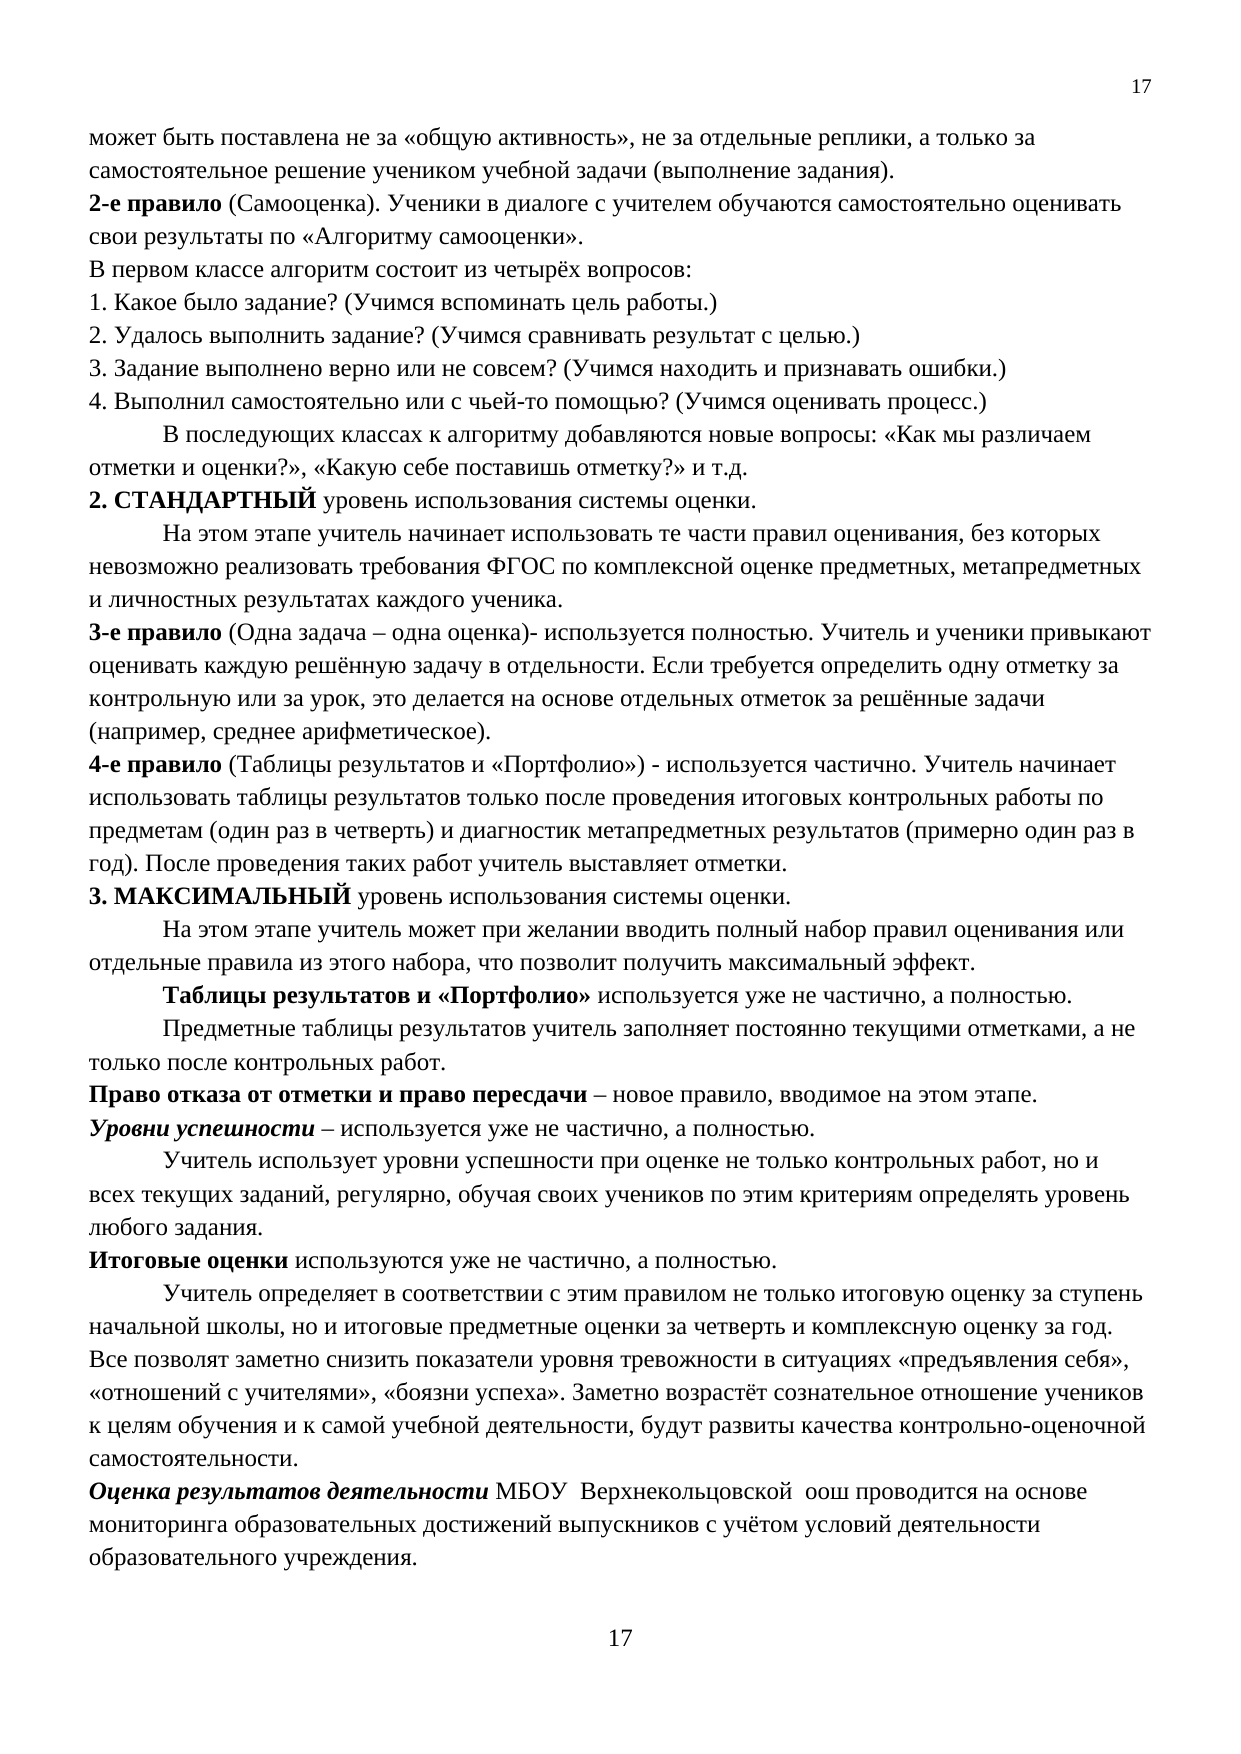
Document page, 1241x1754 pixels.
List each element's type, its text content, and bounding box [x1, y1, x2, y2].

text 3. Задание выполнено верно или не совсем? (Учимся находить и признавать ошибки.) [89, 353, 1152, 382]
text 2-е правило (Самооценка). Ученики в диалоге с учителем обучаются самостоятельно оценивать свои результаты по «Алгоритму самооценки». [89, 188, 1152, 250]
text Предметные таблицы результатов учитель заполняет постоянно текущими отметками, а не только после контрольных работ. [89, 1013, 1152, 1075]
text В первом классе алгоритм состоит из четырёх вопросов: [89, 254, 1152, 283]
text На этом этапе учитель начинает использовать те части правил оценивания, без которых невозможно реализовать требования ФГОС по комплексной оценке предметных, метапредметных и личностных результатах каждого ученика. [89, 518, 1152, 613]
text 2. Удалось выполнить задание? (Учимся сравнивать результат с целью.) [89, 320, 1152, 349]
text 4-е правило (Таблицы результатов и «Портфолио») - используется частично. Учитель начинает использовать таблицы результатов только после проведения итоговых контрольных работы по предметам (один раз в четверть) и диагностик метапредметных результатов (примерно один раз в год). После проведения таких работ учитель выставляет отметки. [89, 749, 1152, 877]
text 1. Какое было задание? (Учимся вспоминать цель работы.) [89, 287, 1152, 316]
text Право отказа от отметки и право пересдачи – новое правило, вводимое на этом этапе. [89, 1079, 1152, 1108]
text 4. Выполнил самостоятельно или с чьей-то помощью? (Учимся оценивать процесс.) [89, 386, 1152, 415]
text Оценка результатов деятельности МБОУ Верхнекольцовской оош проводится на основе мониторинга образовательных достижений выпускников с учётом условий деятельности образовательного учреждения. [89, 1476, 1152, 1571]
text 3-е правило (Одна задача – одна оценка)- используется полностью. Учитель и ученики привыкают оценивать каждую решённую задачу в отдельности. Если требуется определить одну отметку за контрольную или за урок, это делается на основе отдельных отметок за решённые задачи (например, среднее арифметическое). [89, 617, 1152, 745]
text Учитель использует уровни успешности при оценке не только контрольных работ, но и всех текущих заданий, регулярно, обучая своих учеников по этим критериям определять уровень любого задания. [89, 1146, 1152, 1240]
text Учитель определяет в соответствии с этим правилом не только итоговую оценку за ступень начальной школы, но и итоговые предметные оценки за четверть и комплексную оценку за год. [89, 1278, 1152, 1339]
text 3. МАКСИМАЛЬНЫЙ уровень использования системы оценки. [89, 881, 1152, 910]
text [89, 122, 1152, 184]
text Итоговые оценки используются уже не частично, а полностью. [89, 1245, 1152, 1273]
text Таблицы результатов и «Портфолио» используется уже не частично, а полностью. [89, 981, 1152, 1009]
text Все позволят заметно снизить показатели уровня тревожности в ситуациях «предъявления себя», «отношений с учителями», «боязни успеха». Заметно возрастёт сознательное отношение учеников к целям обучения и к самой учебной деятельности, будут развиты качества контрольно-оценочной самостоятельности. [89, 1344, 1152, 1472]
text На этом этапе учитель может при желании вводить полный набор правил оценивания или отдельные правила из этого набора, что позволит получить максимальный эффект. [89, 914, 1152, 976]
text В последующих классах к алгоритму добавляются новые вопросы: «Как мы различаем отметки и оценки?», «Какую себе поставишь отметку?» и т.д. [89, 419, 1152, 481]
text 2. СТАНДАРТНЫЙ уровень использования системы оценки. [89, 485, 1152, 514]
text Уровни успешности – используется уже не частично, а полностью. [89, 1113, 1152, 1141]
